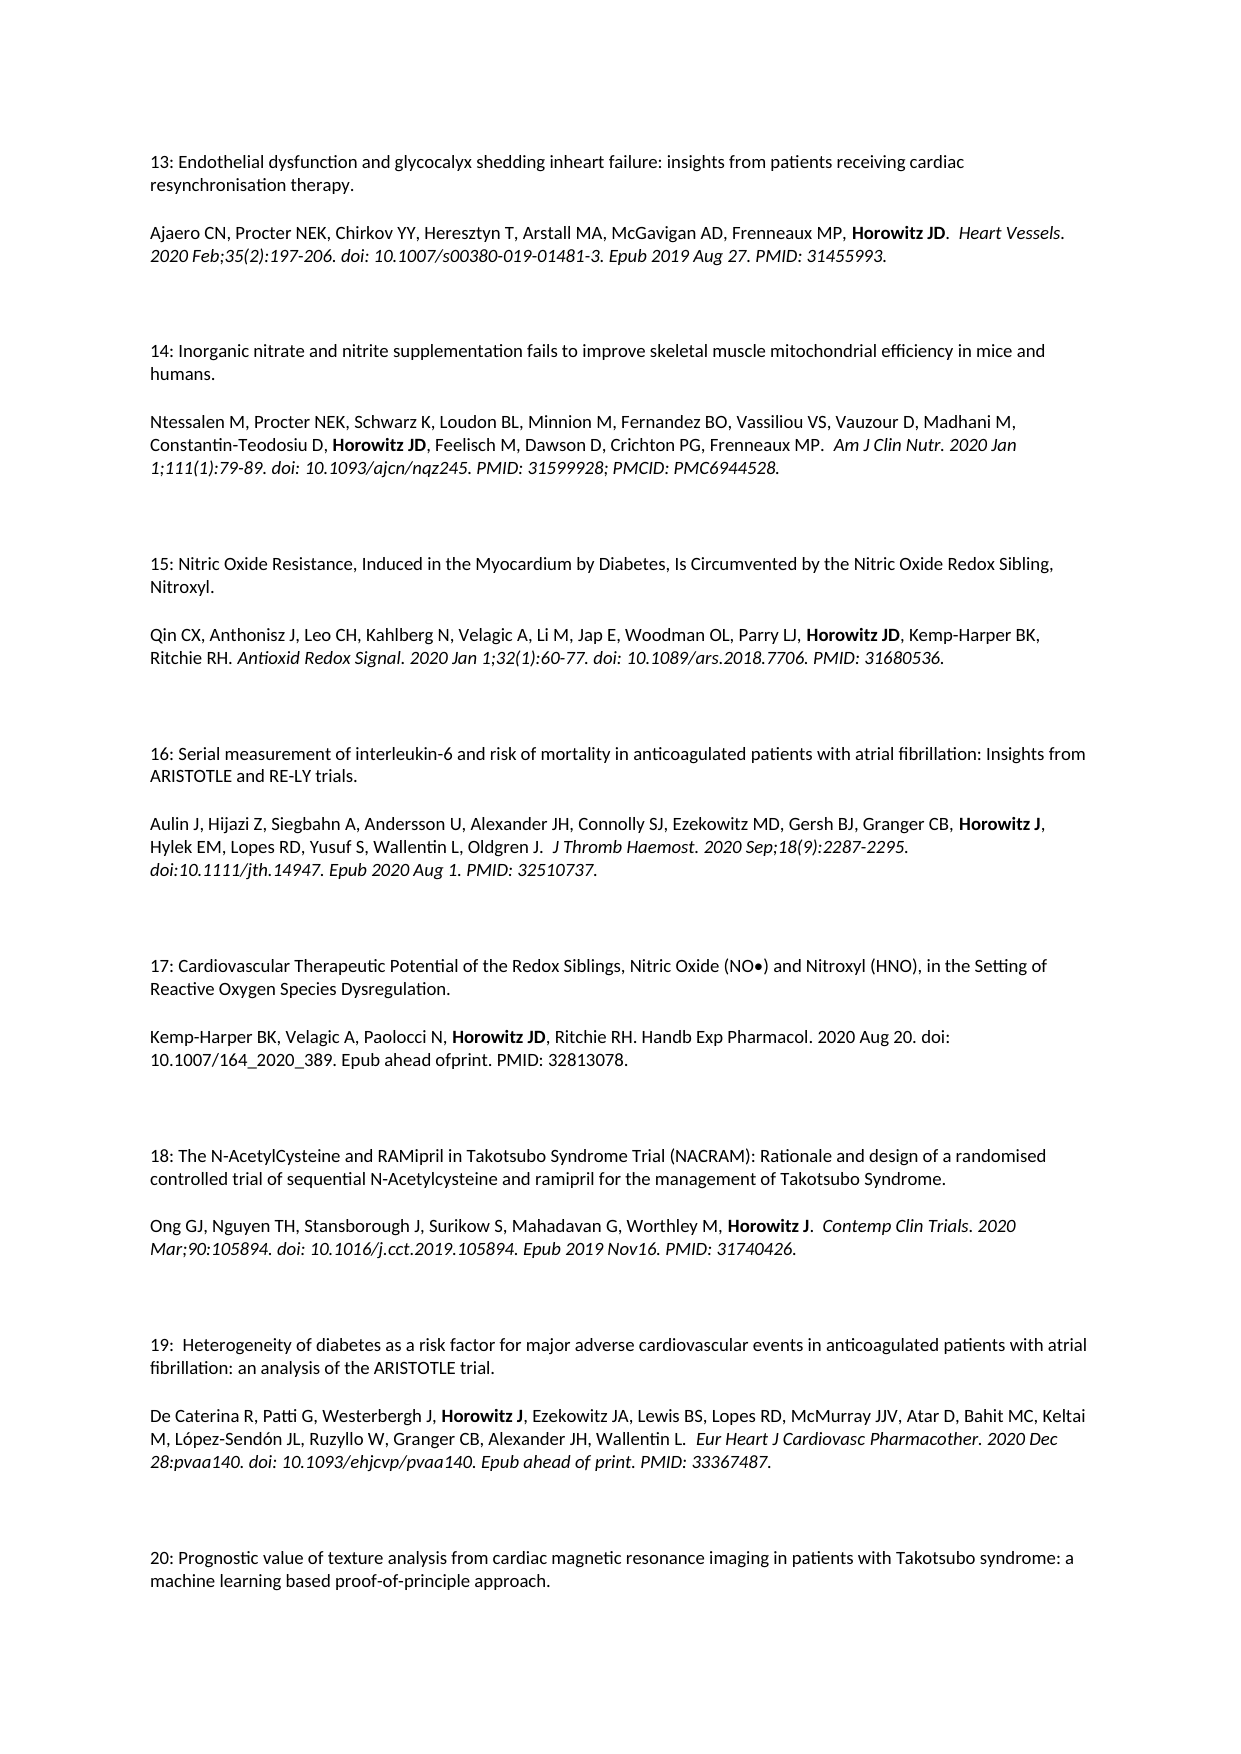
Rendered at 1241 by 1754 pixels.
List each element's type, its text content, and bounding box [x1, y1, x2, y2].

text Kemp-Harper BK, Velagic A, Paolocci N, Horowitz JD, Ritchie RH. Handb Exp Pharmacol. 2020 Aug 20. doi: 10.1007/164_2020_389. Epub ahead ofprint. PMID: 32813078. [150, 1025, 1090, 1071]
text 13: Endothelial dysfunction and glycocalyx shedding inheart failure: insights from patients receiving cardiac resynchronisation therapy. [150, 150, 1090, 196]
text Aulin J, Hijazi Z, Siegbahn A, Andersson U, Alexander JH, Connolly SJ, Ezekowitz MD, Gersh BJ, Granger CB, Horowitz J, Hylek EM, Lopes RD, Yusuf S, Wallentin L, Oldgren J. J Thromb Haemost. 2020 Sep;18(9):2287-2295. doi:10.1111/jth.14947. Epub 2020 Aug 1. PMID: 32510737. [150, 812, 1090, 881]
text 14: Inorganic nitrate and nitrite supplementation fails to improve skeletal muscle mitochondrial efficiency in mice and humans. [150, 339, 1090, 385]
text 16: Serial measurement of interleukin-6 and risk of mortality in anticoagulated patients with atrial fibrillation: Insights from ARISTOTLE and RE-LY trials. [150, 742, 1090, 787]
text 20: Prognostic value of texture analysis from cardiac magnetic resonance imaging in patients with Takotsubo syndrome: a machine learning based proof-of-principle approach. [150, 1546, 1090, 1592]
text 17: Cardiovascular Therapeutic Potential of the Redox Siblings, Nitric Oxide (NO•) and Nitroxyl (HNO), in the Setting of Reactive Oxygen Species Dysregulation. [150, 954, 1090, 1000]
text 18: The N-AcetylCysteine and RAMipril in Takotsubo Syndrome Trial (NACRAM): Rationale and design of a randomised controlled trial of sequential N-Acetylcysteine and ramipril for the management of Takotsubo Syndrome. [150, 1144, 1090, 1189]
text De Caterina R, Patti G, Westerbergh J, Horowitz J, Ezekowitz JA, Lewis BS, Lopes RD, McMurray JJV, Atar D, Bahit MC, Keltai M, López-Sendón JL, Ruzyllo W, Granger CB, Alexander JH, Wallentin L. Eur Heart J Cardiovasc Pharmacother. 2020 Dec 28:pvaa140. doi: 10.1093/ehjcvp/pvaa140. Epub ahead of print. PMID: 33367487. [150, 1404, 1090, 1473]
text 19: Heterogeneity of diabetes as a risk factor for major adverse cardiovascular events in anticoagulated patients with atrial fibrillation: an analysis of the ARISTOTLE trial. [150, 1333, 1090, 1379]
text Qin CX, Anthonisz J, Leo CH, Kahlberg N, Velagic A, Li M, Jap E, Woodman OL, Parry LJ, Horowitz JD, Kemp-Harper BK, Ritchie RH. Antioxid Redox Signal. 2020 Jan 1;32(1):60-77. doi: 10.1089/ars.2018.7706. PMID: 31680536. [150, 623, 1090, 669]
text 15: Nitric Oxide Resistance, Induced in the Myocardium by Diabetes, Is Circumvented by the Nitric Oxide Redox Sibling, Nitroxyl. [150, 552, 1090, 598]
text Ong GJ, Nguyen TH, Stansborough J, Surikow S, Mahadavan G, Worthley M, Horowitz J. Contemp Clin Trials. 2020 Mar;90:105894. doi: 10.1016/j.cct.2019.105894. Epub 2019 Nov16. PMID: 31740426. [150, 1214, 1090, 1260]
text Ajaero CN, Procter NEK, Chirkov YY, Heresztyn T, Arstall MA, McGavigan AD, Frenneaux MP, Horowitz JD. Heart Vessels. 2020 Feb;35(2):197-206. doi: 10.1007/s00380-019-01481-3. Epub 2019 Aug 27. PMID: 31455993. [150, 221, 1090, 267]
text Ntessalen M, Procter NEK, Schwarz K, Loudon BL, Minnion M, Fernandez BO, Vassiliou VS, Vauzour D, Madhani M, Constantin-Teodosiu D, Horowitz JD, Feelisch M, Dawson D, Crichton PG, Frenneaux MP. Am J Clin Nutr. 2020 Jan 1;111(1):79-89. doi: 10.1093/ajcn/nqz245. PMID: 31599928; PMCID: PMC6944528. [150, 410, 1090, 479]
